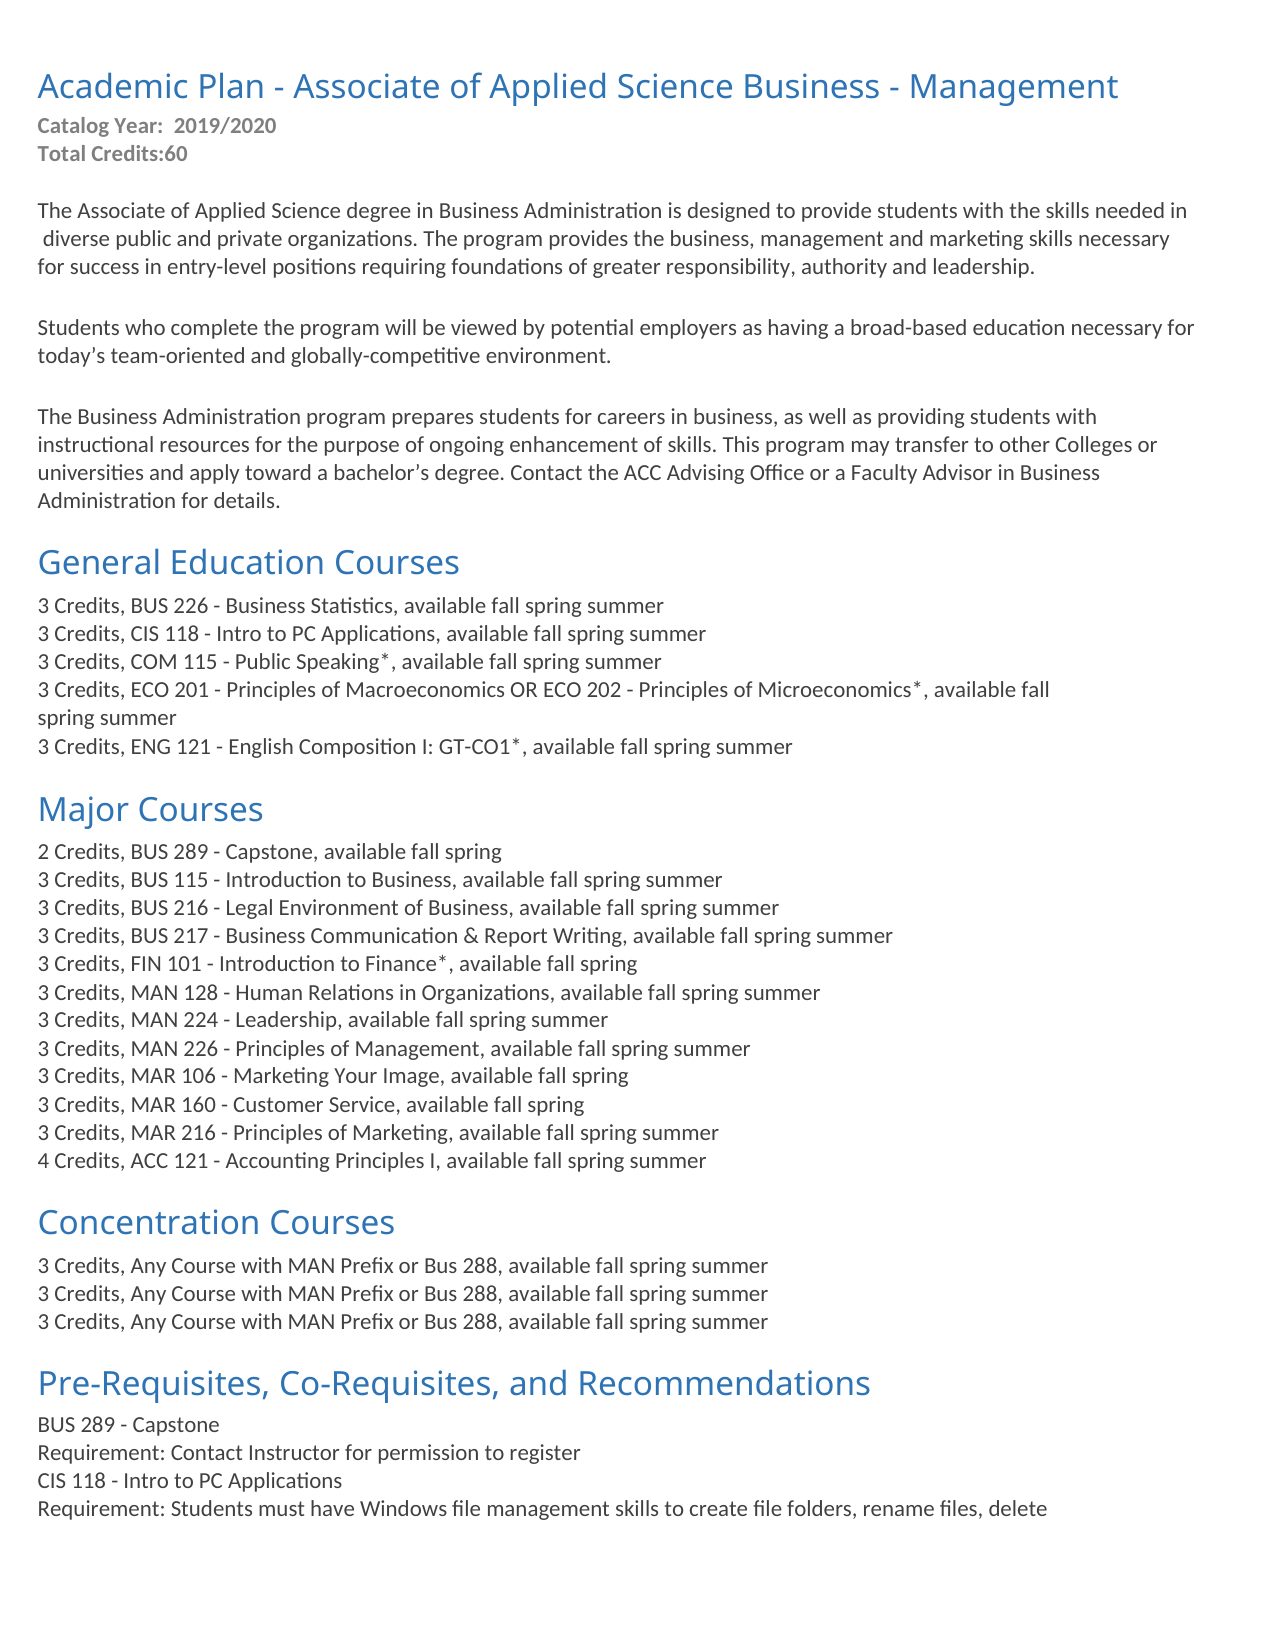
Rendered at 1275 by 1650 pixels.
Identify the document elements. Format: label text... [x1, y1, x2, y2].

text BUS 289 - Capstone [37, 1410, 1237, 1438]
text 3 Credits, ENG 121 - English Composition I: GT-CO1*, available fall spring summer [37, 732, 1237, 760]
text 3 Credits, COM 115 - Public Speaking*, available fall spring summer [37, 647, 1237, 675]
text 3 Credits, ECO 201 - Principles of Macroeconomics OR ECO 202 - Principles of Microeconomics*, available fall [37, 675, 1237, 703]
text 3 Credits, BUS 217 - Business Communication & Report Writing, available fall spring summer [37, 922, 1237, 949]
text 2 Credits, BUS 289 - Capstone, available fall spring [37, 837, 1237, 866]
text Requirement: Contact Instructor for permission to register [37, 1438, 1237, 1466]
text 4 Credits, ACC 121 - Accounting Principles I, available fall spring summer [37, 1146, 1237, 1174]
text diverse public and private organizations. The program provides the business, management and marketing skills necessary [37, 224, 1237, 252]
text The Associate of Applied Science degree in Business Administration is designed to provide students with the skills needed in [37, 196, 1237, 224]
text for success in entry-level positions requiring foundations of greater responsibility, authority and leadership. [37, 252, 1237, 280]
text today’s team-oriented and globally-competitive environment. [37, 341, 1237, 369]
text 3 Credits, MAN 128 - Human Relations in Organizations, available fall spring summer [37, 978, 1237, 1006]
text 3 Credits, CIS 118 - Intro to PC Applications, available fall spring summer [37, 619, 1237, 647]
text Catalog Year: 2019/2020 [37, 111, 1237, 139]
text universities and apply toward a bachelor’s degree. Contact the ACC Advising Office or a Faculty Advisor in Business [37, 458, 1237, 486]
text spring summer [37, 703, 1237, 731]
text 3 Credits, MAR 160 - Customer Service, available fall spring [37, 1090, 1237, 1118]
text Total Credits:60 [37, 139, 1237, 167]
text 3 Credits, BUS 216 - Legal Environment of Business, available fall spring summer [37, 893, 1237, 922]
subtitle Major Courses [37, 785, 1237, 831]
subtitle Academic Plan - Associate of Applied Science Business - Management [37, 62, 1237, 108]
text 3 Credits, BUS 115 - Introduction to Business, available fall spring summer [37, 866, 1237, 893]
text 3 Credits, Any Course with MAN Prefix or Bus 288, available fall spring summer [37, 1307, 1237, 1335]
text 3 Credits, MAN 226 - Principles of Management, available fall spring summer [37, 1034, 1237, 1062]
text 3 Credits, MAN 224 - Leadership, available fall spring summer [37, 1006, 1237, 1034]
text 3 Credits, Any Course with MAN Prefix or Bus 288, available fall spring summer [37, 1279, 1237, 1307]
text 3 Credits, MAR 106 - Marketing Your Image, available fall spring [37, 1062, 1237, 1090]
text 3 Credits, FIN 101 - Introduction to Finance*, available fall spring [37, 949, 1237, 978]
subtitle Pre-Requisites, Co-Requisites, and Recommendations [37, 1360, 1237, 1405]
text CIS 118 - Intro to PC Applications [37, 1466, 1237, 1494]
text The Business Administration program prepares students for careers in business, as well as providing students with [37, 402, 1237, 430]
text 3 Credits, Any Course with MAN Prefix or Bus 288, available fall spring summer [37, 1251, 1237, 1279]
text Requirement: Students must have Windows file management skills to create file folders, rename files, delete [37, 1494, 1237, 1522]
subtitle General Education Courses [37, 539, 1237, 584]
text 3 Credits, MAR 216 - Principles of Marketing, available fall spring summer [37, 1118, 1237, 1146]
text 3 Credits, BUS 226 - Business Statistics, available fall spring summer [37, 591, 1237, 619]
text Students who complete the program will be viewed by potential employers as having a broad-based education necessary for [37, 313, 1237, 341]
text instructional resources for the purpose of ongoing enhancement of skills. This program may transfer to other Colleges or [37, 430, 1237, 458]
subtitle Concentration Courses [37, 1199, 1237, 1244]
text Administration for details. [37, 486, 1237, 514]
